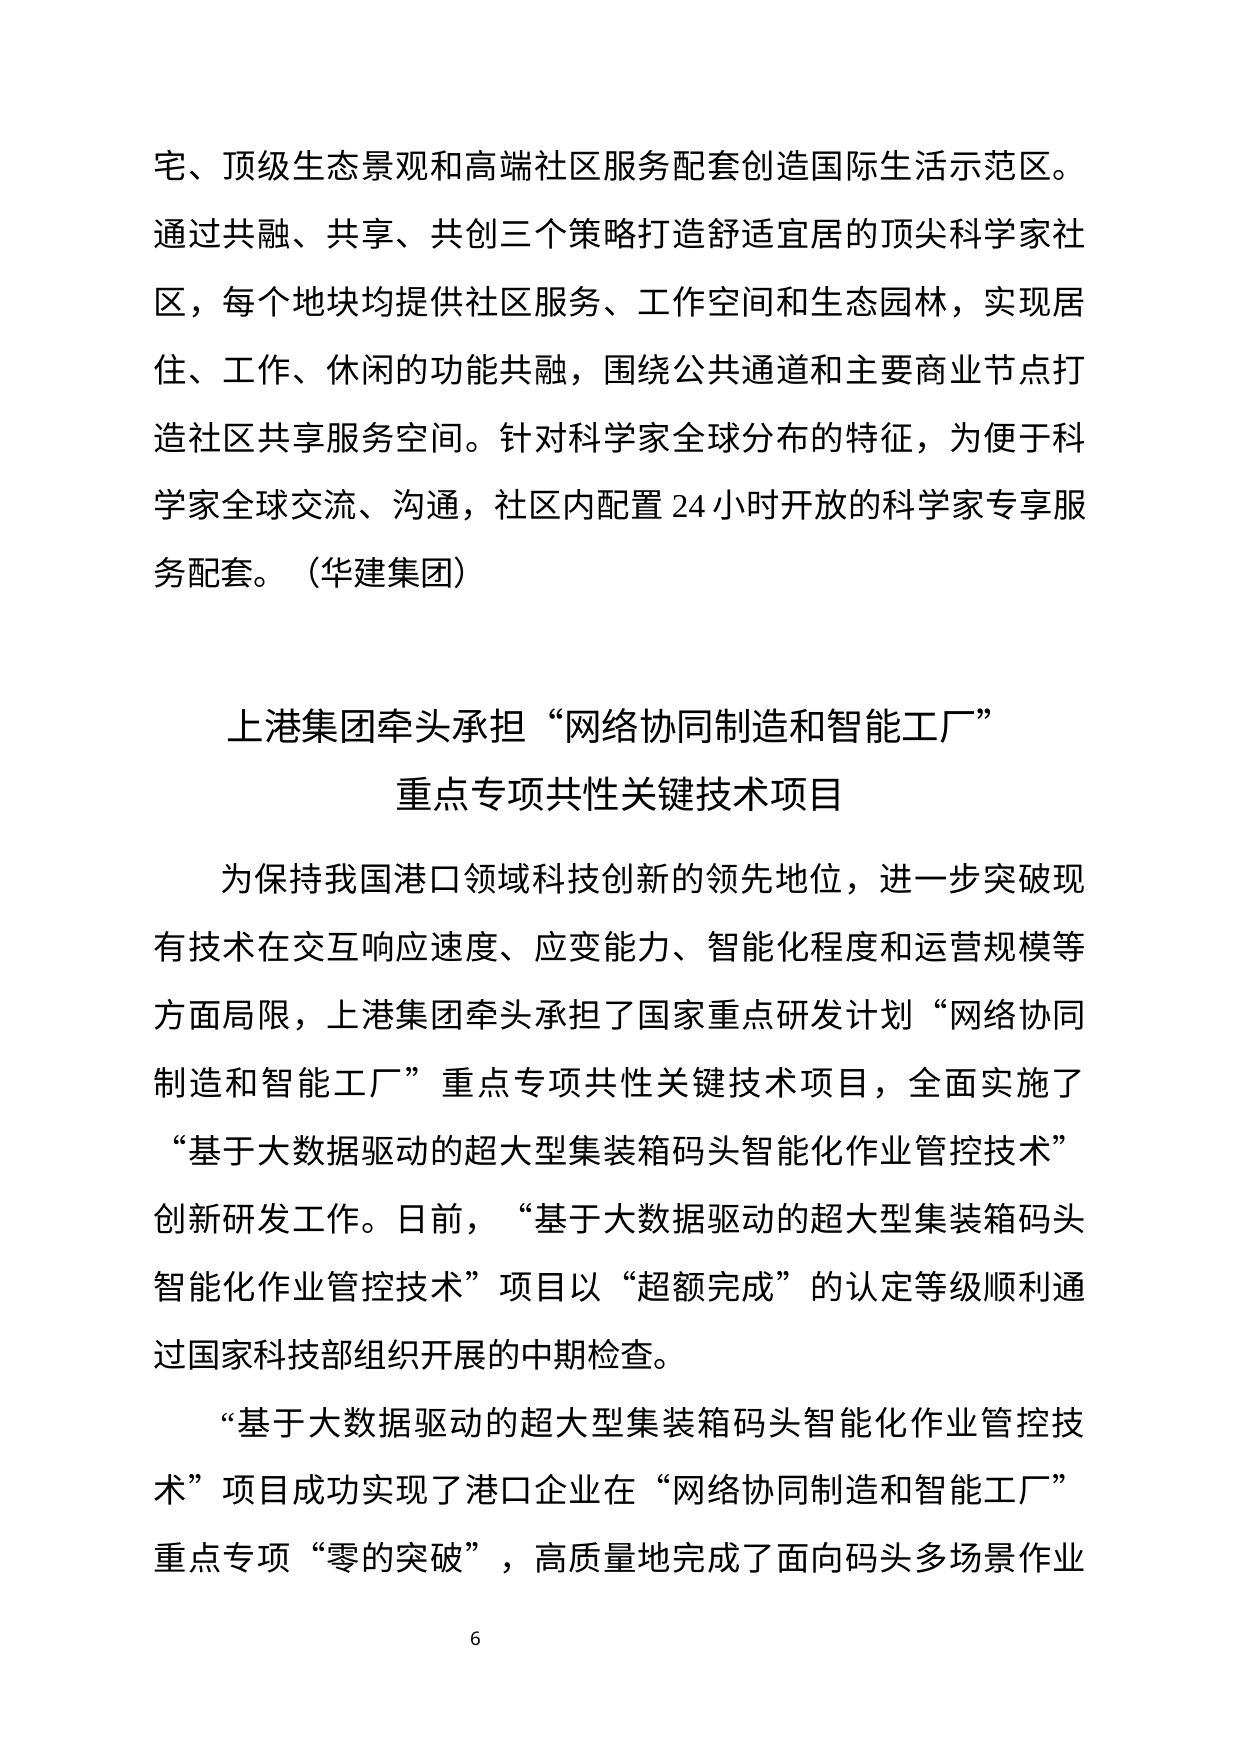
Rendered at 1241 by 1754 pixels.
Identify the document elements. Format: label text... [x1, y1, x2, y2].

text 为保持我国港口领域科技创新的领先地位，进一步突破现有技术在交互响应速度、应变能力、智能化程度和运营规模等方面局限，上港集团牵头承担了国家重点研发计划“网络协同制造和智能工厂”重点专项共性关键技术项目，全面实施了“基于大数据驱动的超大型集装箱码头智能化作业管控技术”创新研发工作。日前，“基于大数据驱动的超大型集装箱码头智能化作业管控技术”项目以“超额完成”的认定等级顺利通过国家科技部组织开展的中期检查。 [153, 843, 1087, 1387]
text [153, 130, 1087, 605]
text 重点专项共性关键技术项目 [153, 758, 1087, 826]
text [153, 1387, 1087, 1590]
text 上港集团牵头承担“网络协同制造和智能工厂” [153, 690, 1087, 758]
